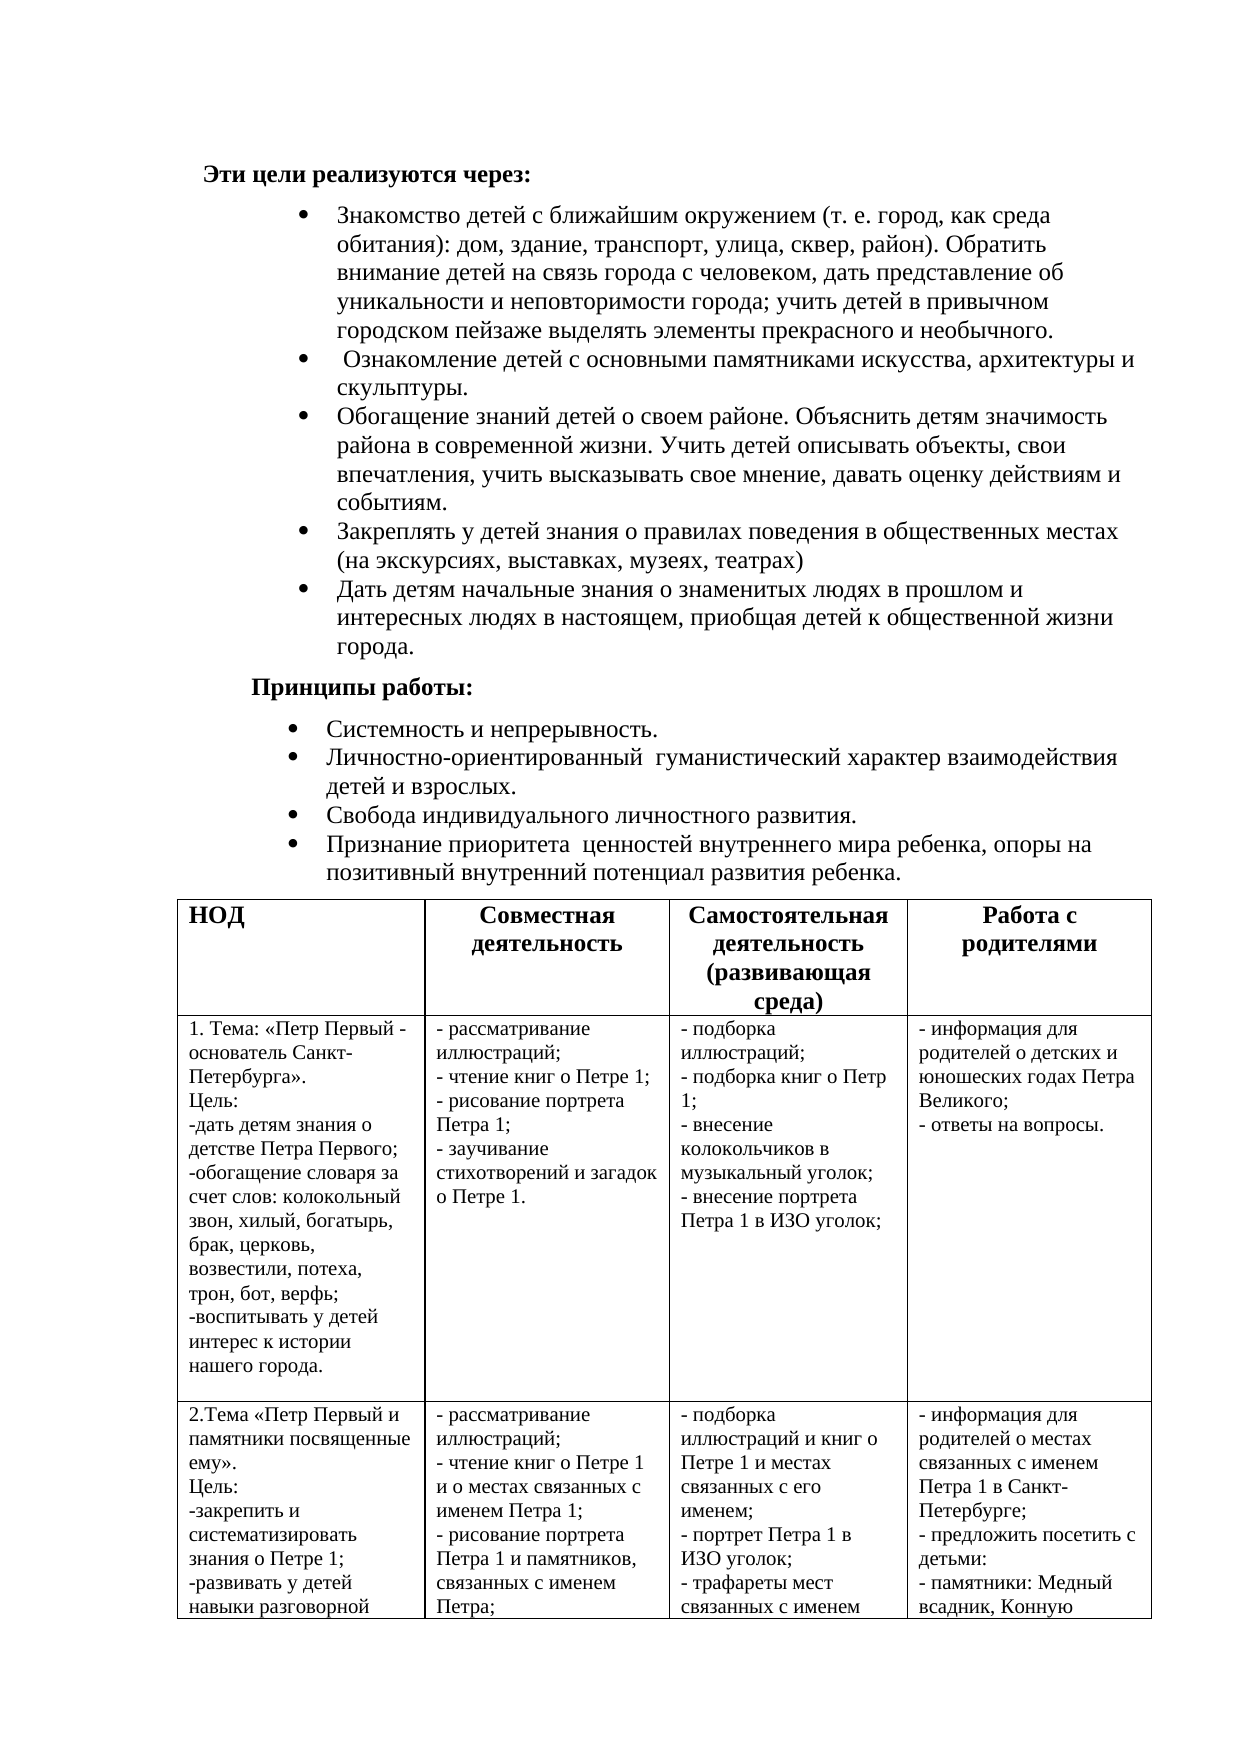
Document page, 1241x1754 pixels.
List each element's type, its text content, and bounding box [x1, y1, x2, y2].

list Обогащение знаний детей о своем районе. Объяснить детям значимость района в современной жизни. Учить детей описывать объекты, свои впечатления, учить высказывать свое мнение, давать оценку действиям и событиям. [299, 401, 1152, 516]
list Ознакомление детей с основными памятниками искусства, архитектуры и скульптуры. [299, 344, 1152, 401]
text Эти цели реализуются через: [177, 159, 1152, 187]
list Знакомство детей с ближайшим окружением (т. е. город, как среда обитания): дом, здание, транспорт, улица, сквер, район). Обратить внимание детей на связь города с человеком, дать представление об уникальности и неповторимости города; учить детей в привычном городском пейзаже выделять элементы прекрасного и необычного. [299, 200, 1152, 344]
list Дать детям начальные знания о знаменитых людях в прошлом и интересных людях в настоящем, приобщая детей к общественной жизни города. [299, 574, 1152, 660]
table_cell - подборка иллюстраций; - подборка книг о Петр 1; - внесение колокольчиков в музыкальный уголок; - внесение портрета Петра 1 в ИЗО уголок; [670, 1016, 907, 1401]
table_header НОД [178, 900, 424, 1015]
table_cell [908, 1402, 1151, 1618]
table_cell 1. Тема: «Петр Первый - основатель Санкт-Петербурга». Цель: -дать детям знания о детстве Петра Первого; -обогащение словаря за счет слов: колокольный звон, хилый, богатырь, брак, церковь, возвестили, потеха, трон, бот, верфь; -воспитывать у детей интерес к истории нашего города. [178, 1016, 424, 1401]
table_header Совместная деятельность [426, 900, 669, 1015]
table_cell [178, 1402, 424, 1618]
list Свобода индивидуального личностного развития. [288, 800, 1152, 829]
list Закреплять у детей знания о правилах поведения в общественных местах (на экскурсиях, выставках, музеях, театрах) [299, 516, 1152, 574]
list Системность и непрерывность. [288, 714, 1152, 742]
text Принципы работы: [251, 672, 1152, 701]
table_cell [670, 1402, 907, 1618]
table_header Самостоятельная деятельность (развивающая среда) [670, 900, 907, 1015]
table_cell - рассматривание иллюстраций; - чтение книг о Петре 1; - рисование портрета Петра 1; - заучивание стихотворений и загадок о Петре 1. [426, 1016, 669, 1401]
list Личностно-ориентированный гуманистический характер взаимодействия детей и взрослых. [288, 742, 1152, 800]
table_cell - информация для родителей о детских и юношеских годах Петра Великого; - ответы на вопросы. [908, 1016, 1151, 1401]
list Признание приоритета ценностей внутреннего мира ребенка, опоры на позитивный внутренний потенциал развития ребенка. [288, 829, 1152, 886]
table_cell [426, 1402, 669, 1618]
table_header Работа с родителями [908, 900, 1151, 1015]
